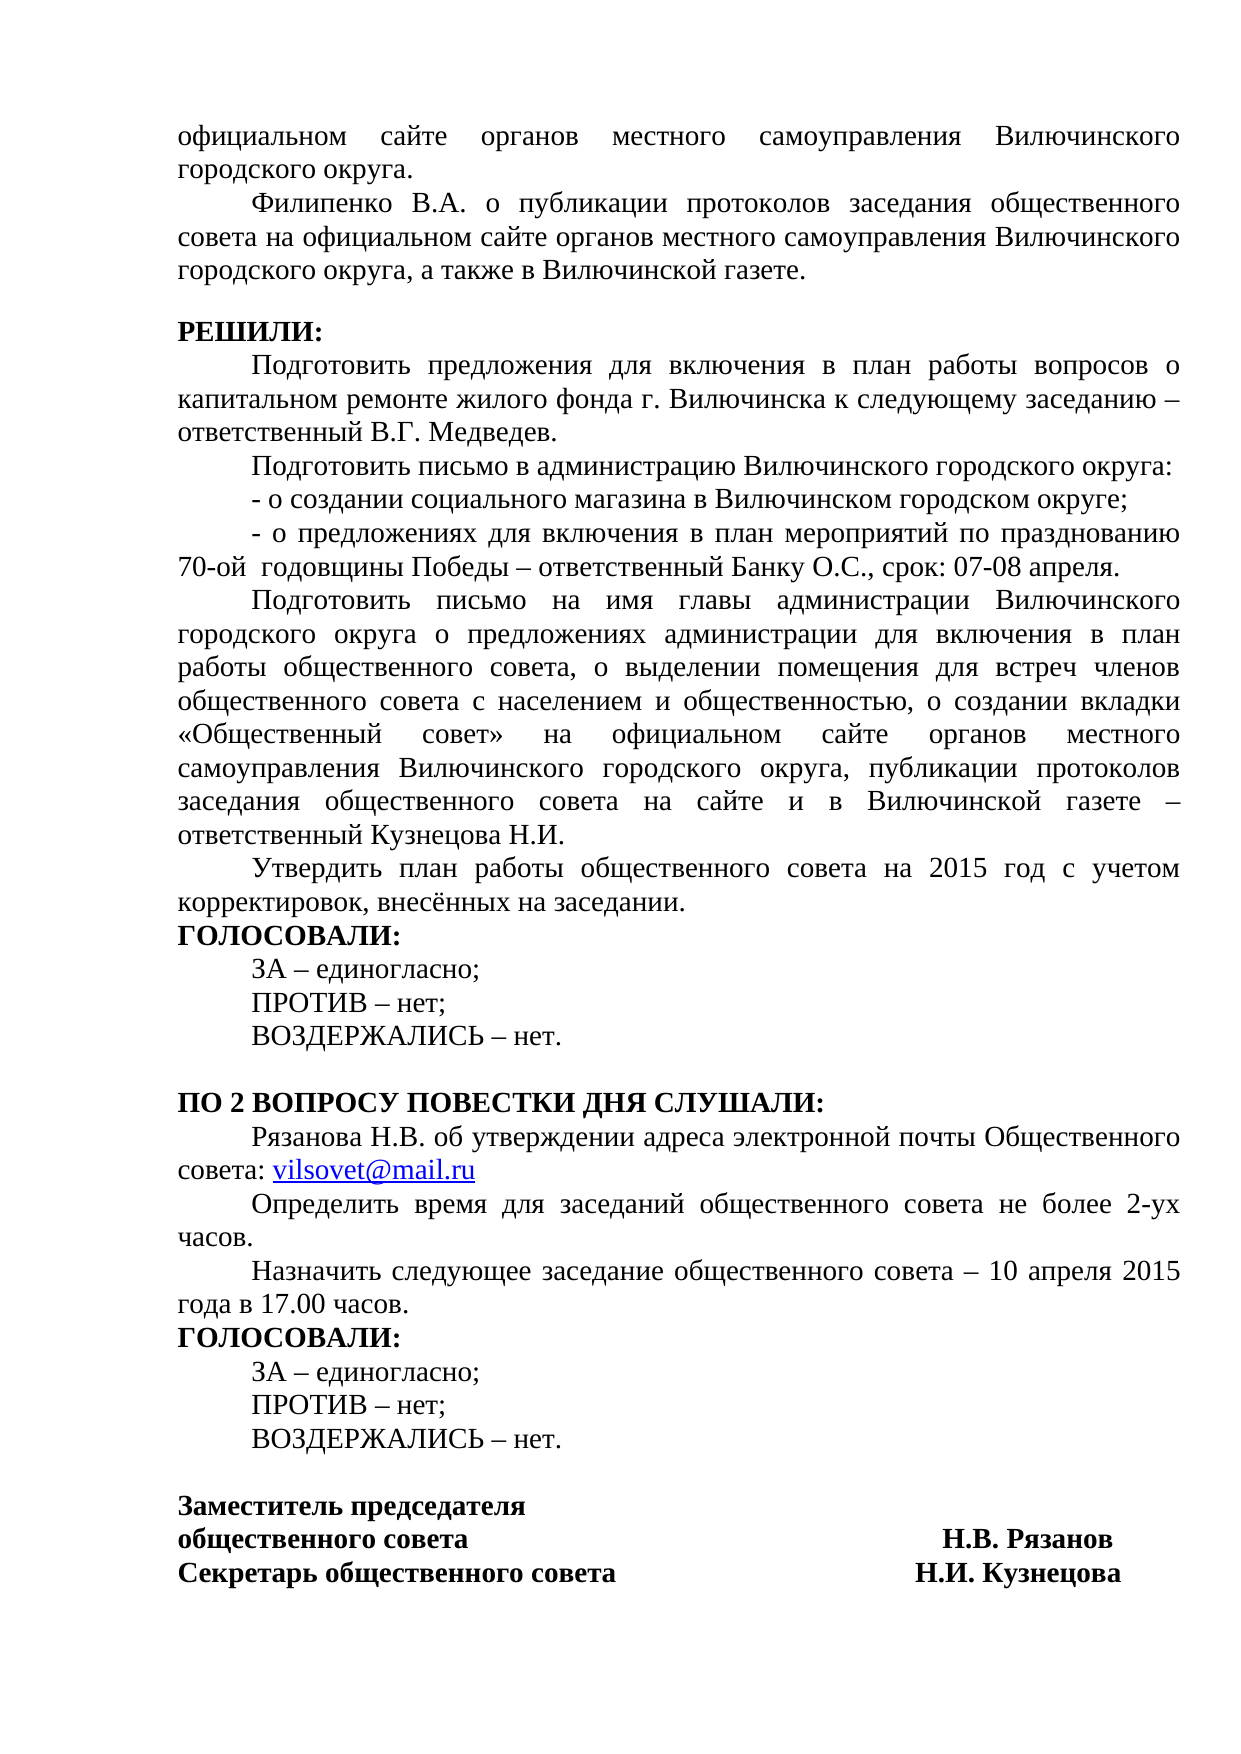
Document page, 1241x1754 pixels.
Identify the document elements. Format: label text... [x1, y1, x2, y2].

text - о предложениях для включения в план мероприятий по празднованию 70-ой годовщины Победы – ответственный Банку О.С., срок: 07-08 апреля. [177, 515, 1181, 582]
text РЕШИЛИ: [177, 314, 1181, 347]
text ЗА – единогласно; [177, 951, 1181, 985]
text Утвердить план работы общественного совета на 2015 год с учетом корректировок, внесённых на заседании. [177, 851, 1181, 918]
text ВОЗДЕРЖАЛИСЬ – нет. [177, 1421, 1181, 1454]
text - о создании социального магазина в Вилючинском городском округе; [177, 482, 1181, 515]
text ПРОТИВ – нет; [177, 1387, 1181, 1421]
list Определить время для заседаний общественного совета не более 2-ух часов. [177, 1186, 1181, 1253]
text ЗА – единогласно; [177, 1354, 1181, 1387]
text ПРОТИВ – нет; [177, 985, 1181, 1018]
text Подготовить письмо в администрацию Вилючинского городского округа: [177, 448, 1181, 482]
list Назначить следующее заседание общественного совета – 10 апреля 2015 года в 17.00 часов. [177, 1253, 1181, 1320]
text Филипенко В.А. о публикации протоколов заседания общественного совета на официальном сайте органов местного самоуправления Вилючинского городского округа, а также в Вилючинской газете. [177, 185, 1181, 286]
list Рязанова Н.В. об утверждении адреса электронной почты Общественного совета: vilsovet@mail.ru [177, 1119, 1181, 1186]
text ПО 2 ВОПРОСУ ПОВЕСТКИ ДНЯ СЛУШАЛИ: [177, 1085, 1181, 1119]
text ВОЗДЕРЖАЛИСЬ – нет. [177, 1018, 1181, 1052]
text общественного совета Н.В. Рязанов [177, 1521, 1181, 1555]
text Секретарь общественного совета Н.И. Кузнецова [177, 1555, 1181, 1588]
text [177, 118, 1181, 185]
text Заместитель председателя [177, 1488, 1181, 1521]
text Подготовить предложения для включения в план работы вопросов о капитальном ремонте жилого фонда г. Вилючинска к следующему заседанию – ответственный В.Г. Медведев. [177, 347, 1181, 448]
text ГОЛОСОВАЛИ: [177, 1320, 1181, 1354]
text Подготовить письмо на имя главы администрации Вилючинского городского округа о предложениях администрации для включения в план работы общественного совета, о выделении помещения для встреч членов общественного совета с населением и общественностью, о создании вкладки «Общественный совет» на официальном сайте органов местного самоуправления Вилючинского городского округа, публикации протоколов заседания общественного совета на сайте и в Вилючинской газете – ответственный Кузнецова Н.И. [177, 582, 1181, 851]
text ГОЛОСОВАЛИ: [177, 918, 1181, 951]
